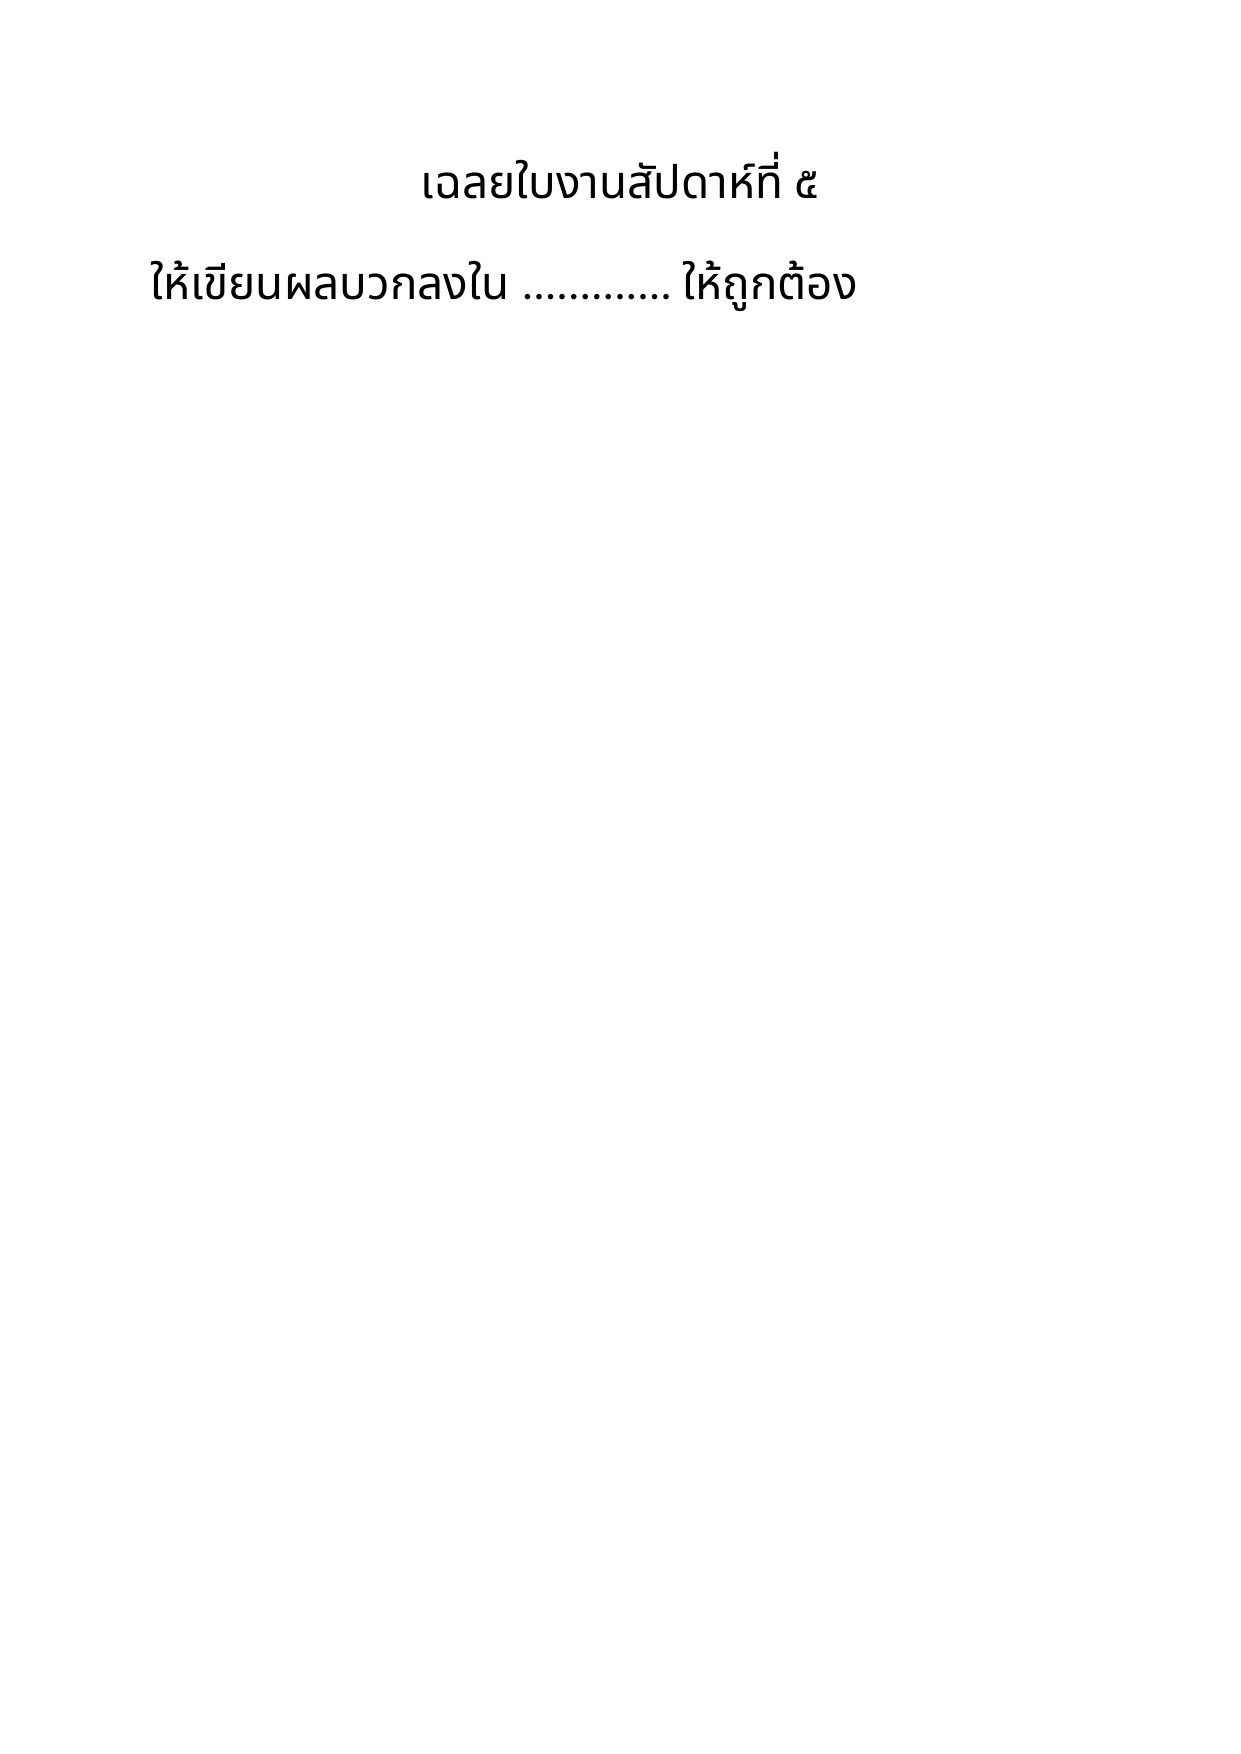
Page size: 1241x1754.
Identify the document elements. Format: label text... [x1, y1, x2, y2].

text เฉลยใบงานสัปดาห์ที่ ๕ [150, 150, 1090, 219]
text ให้เขียนผลบวกลงใน ............. ให้ถูกต้อง [150, 250, 1090, 320]
